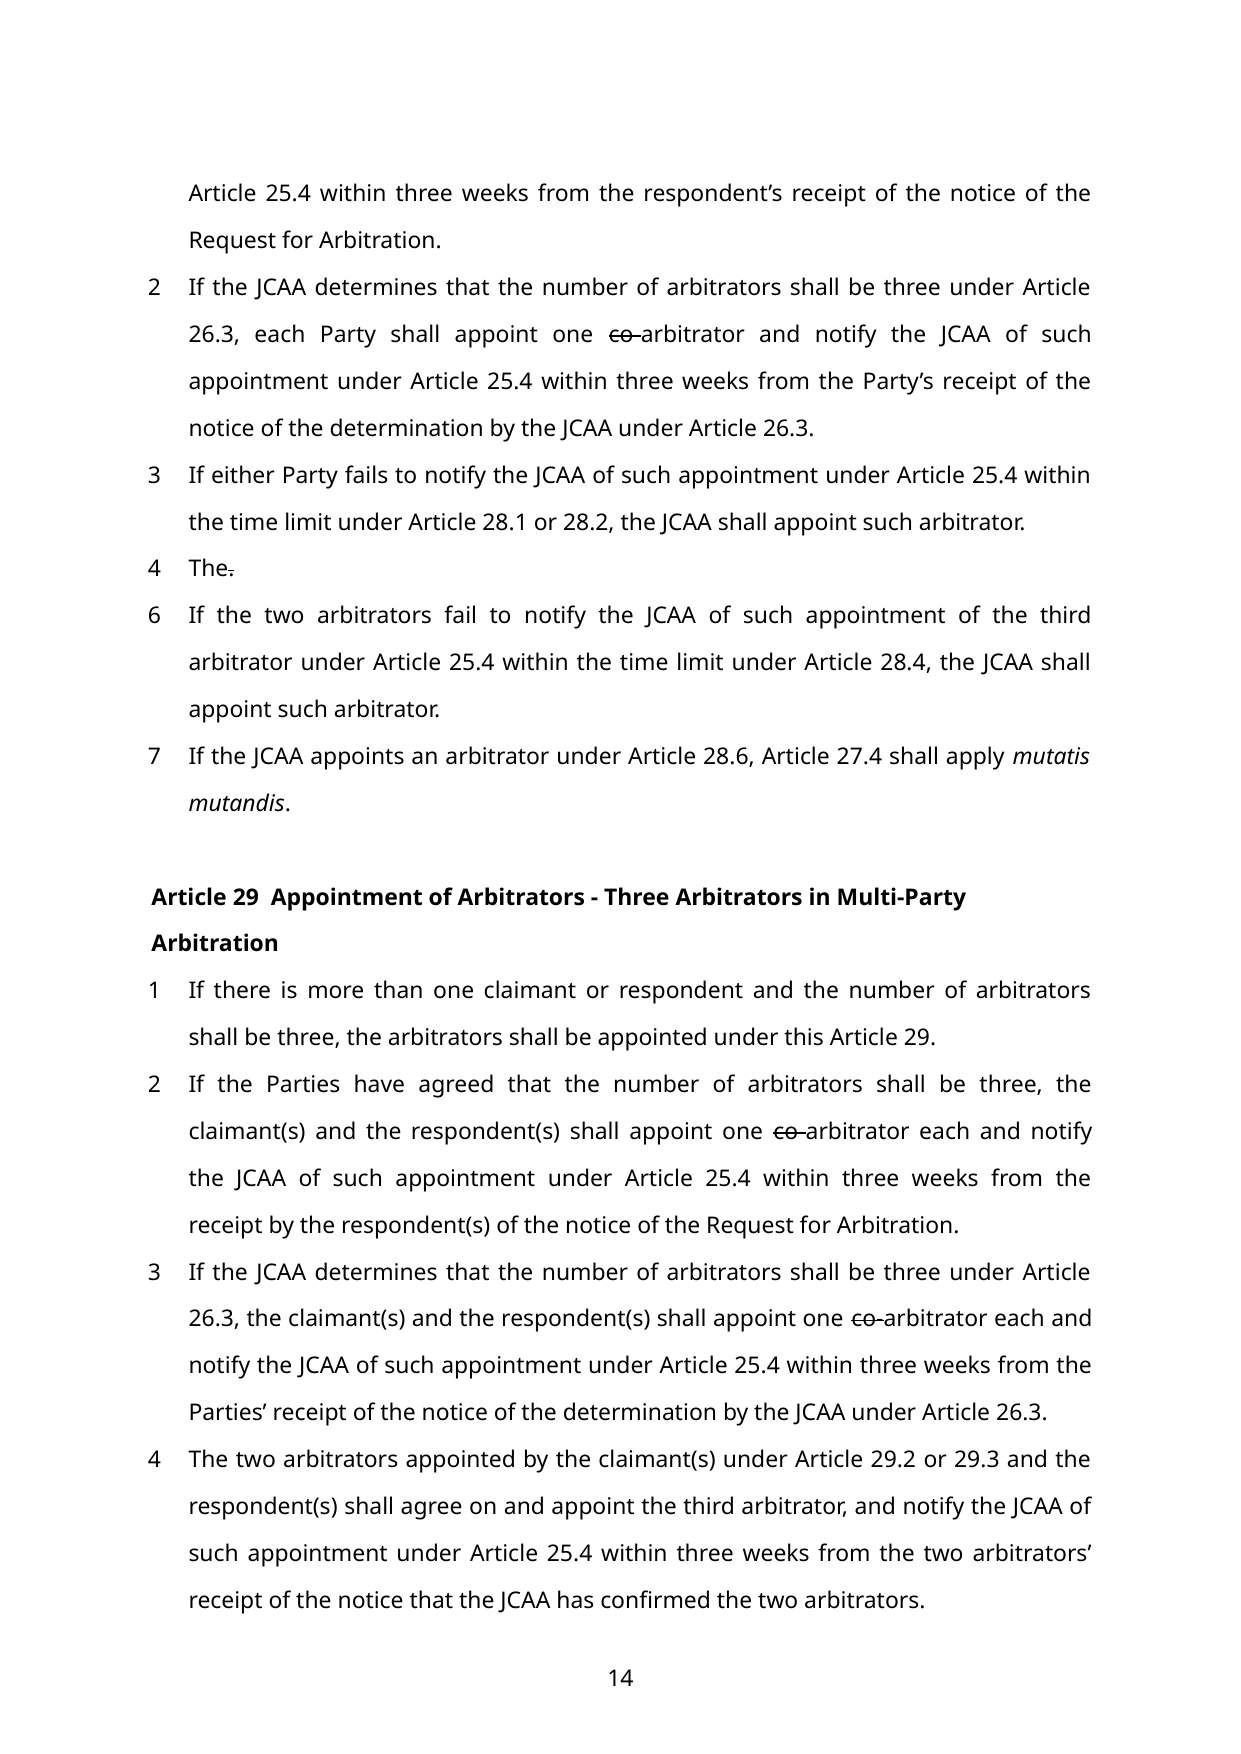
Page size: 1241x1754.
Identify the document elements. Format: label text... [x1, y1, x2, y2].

text 6 If the two arbitrators fail to notify the JCAA of such appointment of the third arbitrator under Article 25.4 within the time limit under Article 28.4, the JCAA shall appoint such arbitrator. [148, 599, 1092, 724]
text 2 If the JCAA determines that the number of arbitrators shall be three under Article 26.3, each Party shall appoint one co-arbitrator and notify the JCAA of such appointment under Article 25.4 within three weeks from the Party’s receipt of the notice of the determination by the JCAA under Article 26.3. [148, 271, 1092, 443]
text 1 If there is more than one claimant or respondent and the number of arbitrators shall be three, the arbitrators shall be appointed under this Article 29. [148, 974, 1092, 1052]
text 7 If the JCAA appoints an arbitrator under Article 28.6, Article 27.4 shall apply mutatis mutandis. [148, 740, 1092, 818]
text 2 If the Parties have agreed that the number of arbitrators shall be three, the claimant(s) and the respondent(s) shall appoint one co-arbitrator each and notify the JCAA of such appointment under Article 25.4 within three weeks from the receipt by the respondent(s) of the notice of the Request for Arbitration. [148, 1068, 1092, 1240]
subtitle Article 29 Appointment of Arbitrators - Three Arbitrators in Multi-Party Arbitration [151, 880, 1092, 958]
text 4 The. [148, 552, 1092, 583]
text 3 If the JCAA determines that the number of arbitrators shall be three under Article 26.3, the claimant(s) and the respondent(s) shall appoint one co-arbitrator each and notify the JCAA of such appointment under Article 25.4 within three weeks from the Parties’ receipt of the notice of the determination by the JCAA under Article 26.3. [148, 1255, 1092, 1427]
text 4 The two arbitrators appointed by the claimant(s) under Article 29.2 or 29.3 and the respondent(s) shall agree on and appoint the third arbitrator, and notify the JCAA of such appointment under Article 25.4 within three weeks from the two arbitrators’ receipt of the notice that the JCAA has confirmed the two arbitrators. [148, 1443, 1092, 1615]
text 3 If either Party fails to notify the JCAA of such appointment under Article 25.4 within the time limit under Article 28.1 or 28.2, the JCAA shall appoint such arbitrator. [148, 458, 1092, 537]
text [148, 177, 1092, 255]
